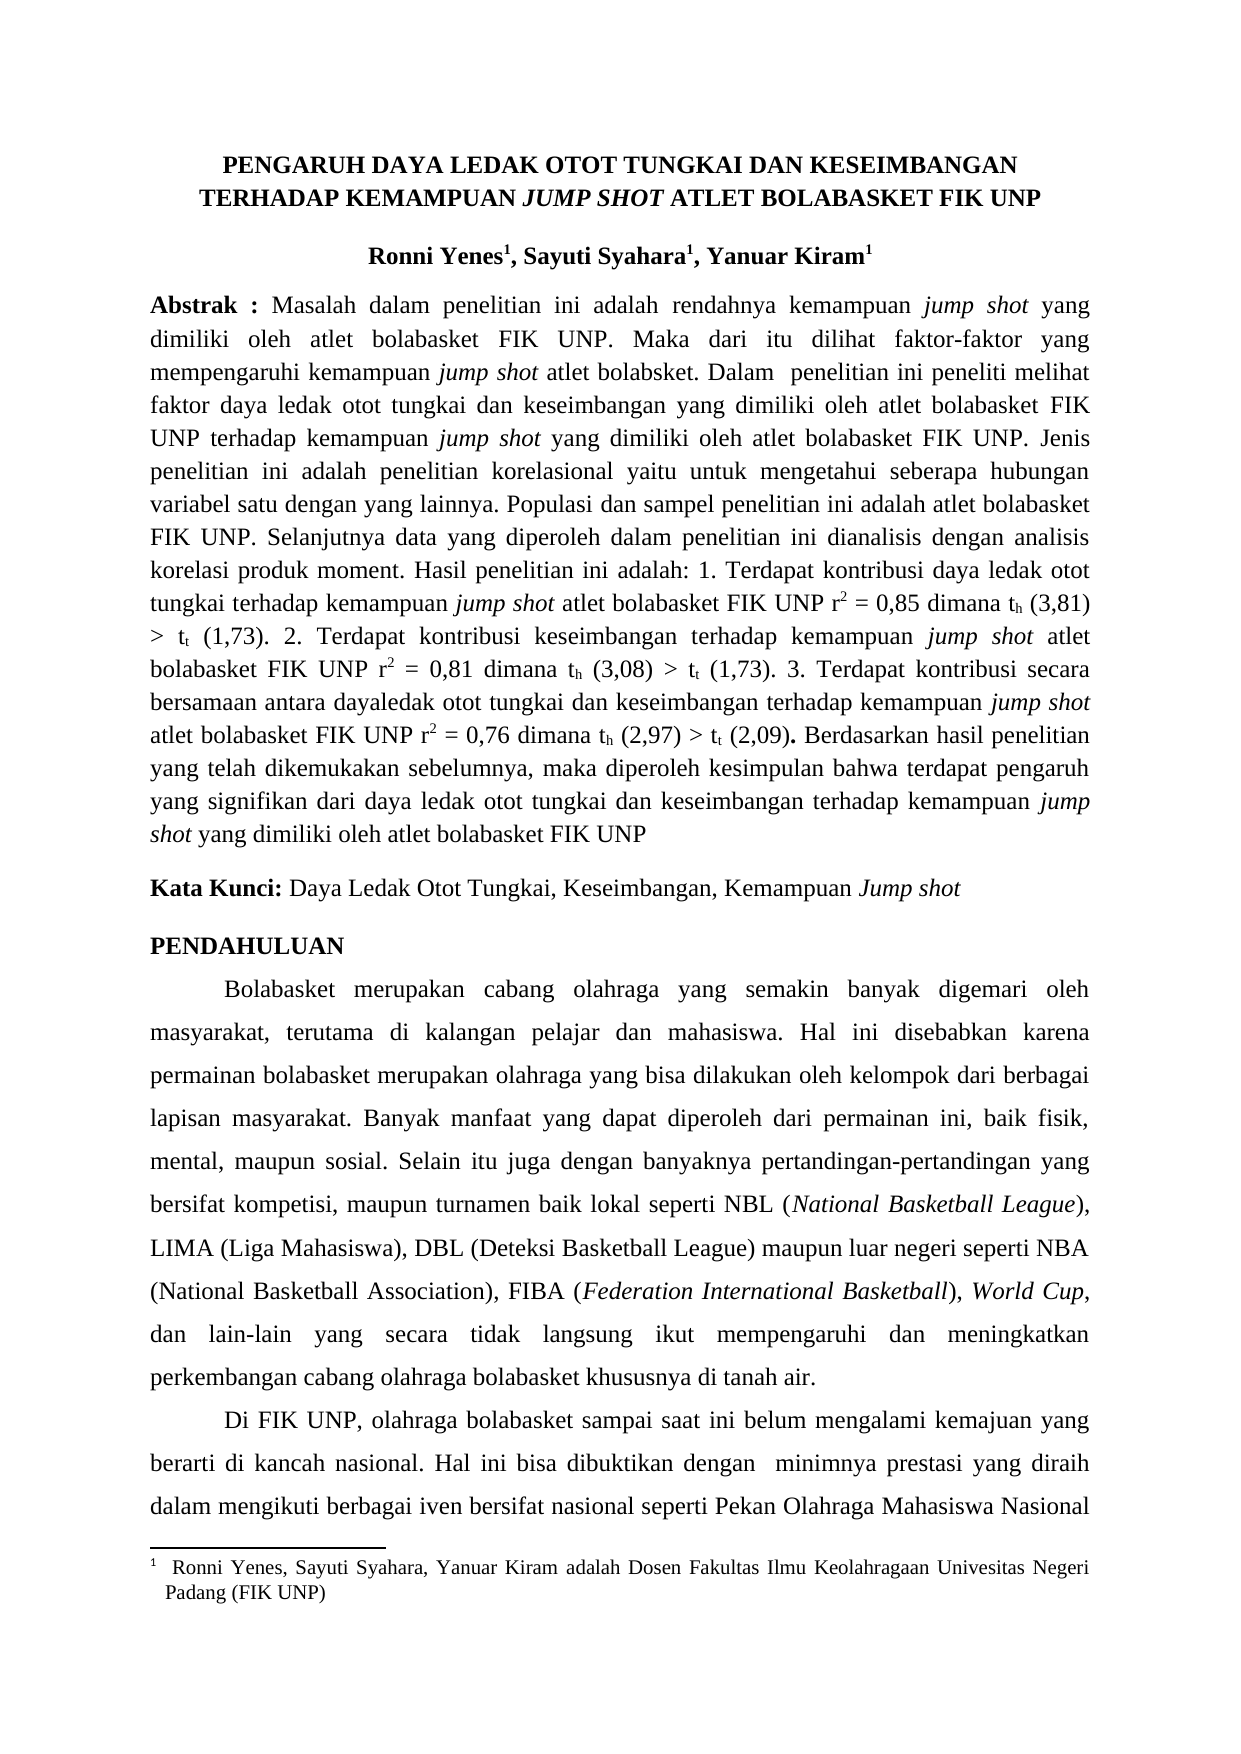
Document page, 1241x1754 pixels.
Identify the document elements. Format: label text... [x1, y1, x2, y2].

text Ronni Yenes, Sayuti Syahara1, Yanuar Kiram1 [150, 241, 1090, 270]
list Bolabasket merupakan cabang olahraga yang semakin banyak digemari oleh masyarakat, terutama di kalangan pelajar dan mahasiswa. Hal ini disebabkan karena permainan bolabasket merupakan olahraga yang bisa dilakukan oleh kelompok dari berbagai lapisan masyarakat. Banyak manfaat yang dapat diperoleh dari permainan ini, baik fisik, mental, maupun sosial. Selain itu juga dengan banyaknya pertandingan-pertandingan yang bersifat kompetisi, maupun turnamen baik lokal seperti NBL (National Basketball League), LIMA (Liga Mahasiswa), DBL (Deteksi Basketball League) maupun luar negeri seperti NBA (National Basketball Association), FIBA (Federation International Basketball), World Cup, dan lain-lain yang secara tidak langsung ikut mempengaruhi dan meningkatkan perkembangan cabang olahraga bolabasket khususnya di tanah air. [150, 974, 1090, 1391]
text Kata Kunci: Daya Ledak Otot Tungkai, Keseimbangan, Kemampuan Jump shot [150, 873, 1090, 902]
text PENGARUH DAYA LEDAK OTOT TUNGKAI DAN KESEIMBANGAN TERHADAP KEMAMPUAN JUMP SHOT ATLET BOLABASKET FIK UNP [150, 150, 1090, 212]
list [150, 1405, 1090, 1520]
text PENDAHULUAN [150, 931, 1090, 959]
text Abstrak : Masalah dalam penelitian ini adalah rendahnya kemampuan jump shot yang dimiliki oleh atlet bolabasket FIK UNP. Maka dari itu dilihat faktor-faktor yang mempengaruhi kemampuan jump shot atlet bolabsket. Dalam penelitian ini peneliti melihat faktor daya ledak otot tungkai dan keseimbangan yang dimiliki oleh atlet bolabasket FIK UNP terhadap kemampuan jump shot yang dimiliki oleh atlet bolabasket FIK UNP. Jenis penelitian ini adalah penelitian korelasional yaitu untuk mengetahui seberapa hubungan variabel satu dengan yang lainnya. Populasi dan sampel penelitian ini adalah atlet bolabasket FIK UNP. Selanjutnya data yang diperoleh dalam penelitian ini dianalisis dengan analisis korelasi produk moment. Hasil penelitian ini adalah: 1. Terdapat kontribusi daya ledak otot tungkai terhadap kemampuan jump shot atlet bolabasket FIK UNP r2 = 0,85 dimana th (3,81) > tt (1,73). 2. Terdapat kontribusi keseimbangan terhadap kemampuan jump shot atlet bolabasket FIK UNP r2 = 0,81 dimana th (3,08) > tt (1,73). 3. Terdapat kontribusi secara bersamaan antara dayaledak otot tungkai dan keseimbangan terhadap kemampuan jump shot atlet bolabasket FIK UNP r2 = 0,76 dimana th (2,97) > tt (2,09). Berdasarkan hasil penelitian yang telah dikemukakan sebelumnya, maka diperoleh kesimpulan bahwa terdapat pengaruh yang signifikan dari daya ledak otot tungkai dan keseimbangan terhadap kemampuan jump shot yang dimiliki oleh atlet bolabasket FIK UNP [150, 291, 1090, 848]
